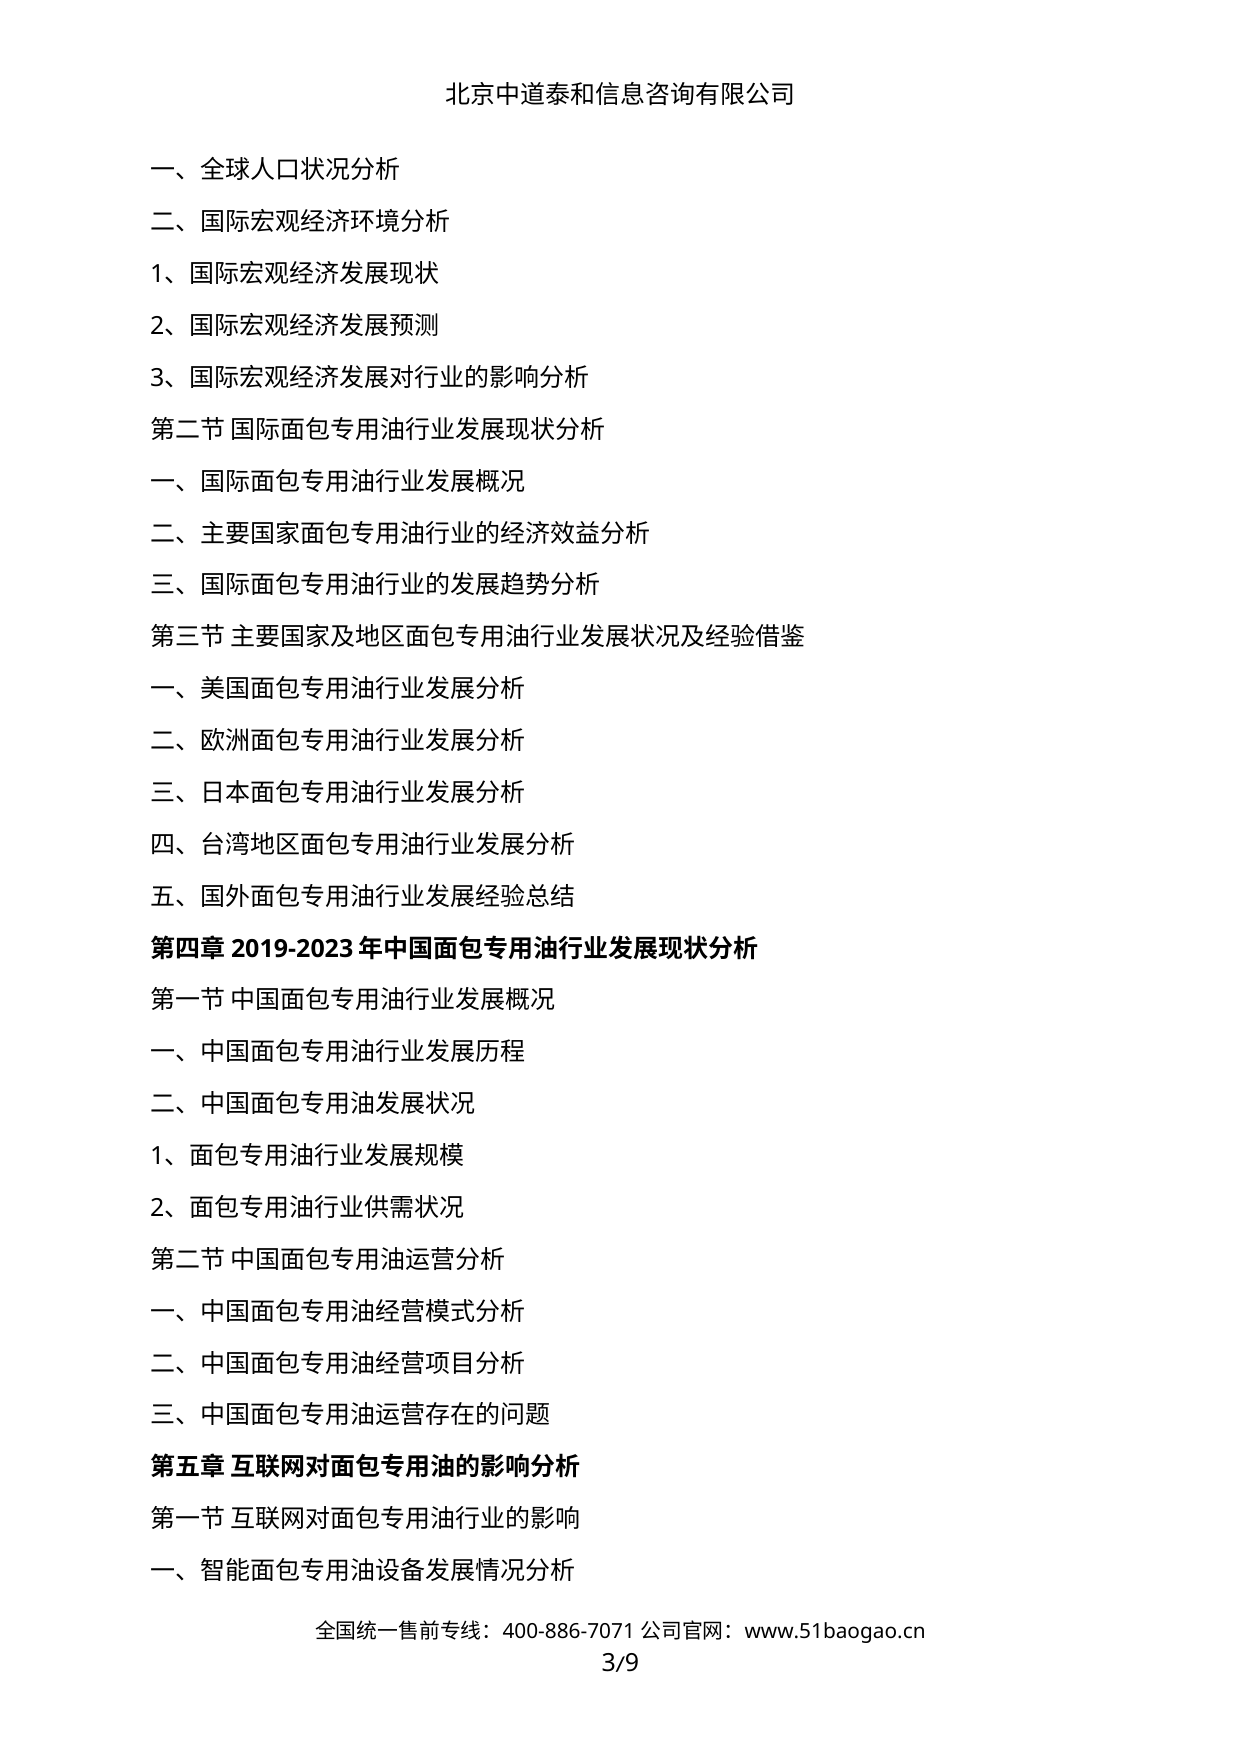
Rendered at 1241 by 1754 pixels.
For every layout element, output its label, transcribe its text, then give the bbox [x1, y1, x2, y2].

text 第二节 国际面包专用油行业发展现状分析 [150, 409, 1090, 446]
text 二、国际宏观经济环境分析 [150, 202, 1090, 238]
text 第二节 中国面包专用油运营分析 [150, 1239, 1090, 1276]
text 二、主要国家面包专用油行业的经济效益分析 [150, 513, 1090, 549]
text 2、面包专用油行业供需状况 [150, 1187, 1090, 1224]
text 第四章 2019-2023年中国面包专用油行业发展现状分析 [150, 928, 1090, 964]
text 三、中国面包专用油运营存在的问题 [150, 1395, 1090, 1431]
text 第五章 互联网对面包专用油的影响分析 [150, 1447, 1090, 1483]
text 一、国际面包专用油行业发展概况 [150, 461, 1090, 497]
text 第一节 中国面包专用油行业发展概况 [150, 980, 1090, 1016]
text 五、国外面包专用油行业发展经验总结 [150, 876, 1090, 912]
text 一、中国面包专用油经营模式分析 [150, 1291, 1090, 1327]
text 一、中国面包专用油行业发展历程 [150, 1032, 1090, 1068]
text 一、全球人口状况分析 [150, 150, 1090, 186]
text 二、中国面包专用油经营项目分析 [150, 1343, 1090, 1379]
text 三、日本面包专用油行业发展分析 [150, 772, 1090, 809]
text 一、美国面包专用油行业发展分析 [150, 669, 1090, 705]
text 一、智能面包专用油设备发展情况分析 [150, 1551, 1090, 1587]
text 2、国际宏观经济发展预测 [150, 306, 1090, 342]
text 二、欧洲面包专用油行业发展分析 [150, 721, 1090, 757]
text 二、中国面包专用油发展状况 [150, 1084, 1090, 1120]
text 1、国际宏观经济发展现状 [150, 254, 1090, 290]
text 四、台湾地区面包专用油行业发展分析 [150, 824, 1090, 861]
text 三、国际面包专用油行业的发展趋势分析 [150, 565, 1090, 601]
text 第三节 主要国家及地区面包专用油行业发展状况及经验借鉴 [150, 617, 1090, 653]
text 3、国际宏观经济发展对行业的影响分析 [150, 357, 1090, 394]
text 1、面包专用油行业发展规模 [150, 1136, 1090, 1172]
text 第一节 互联网对面包专用油行业的影响 [150, 1499, 1090, 1535]
